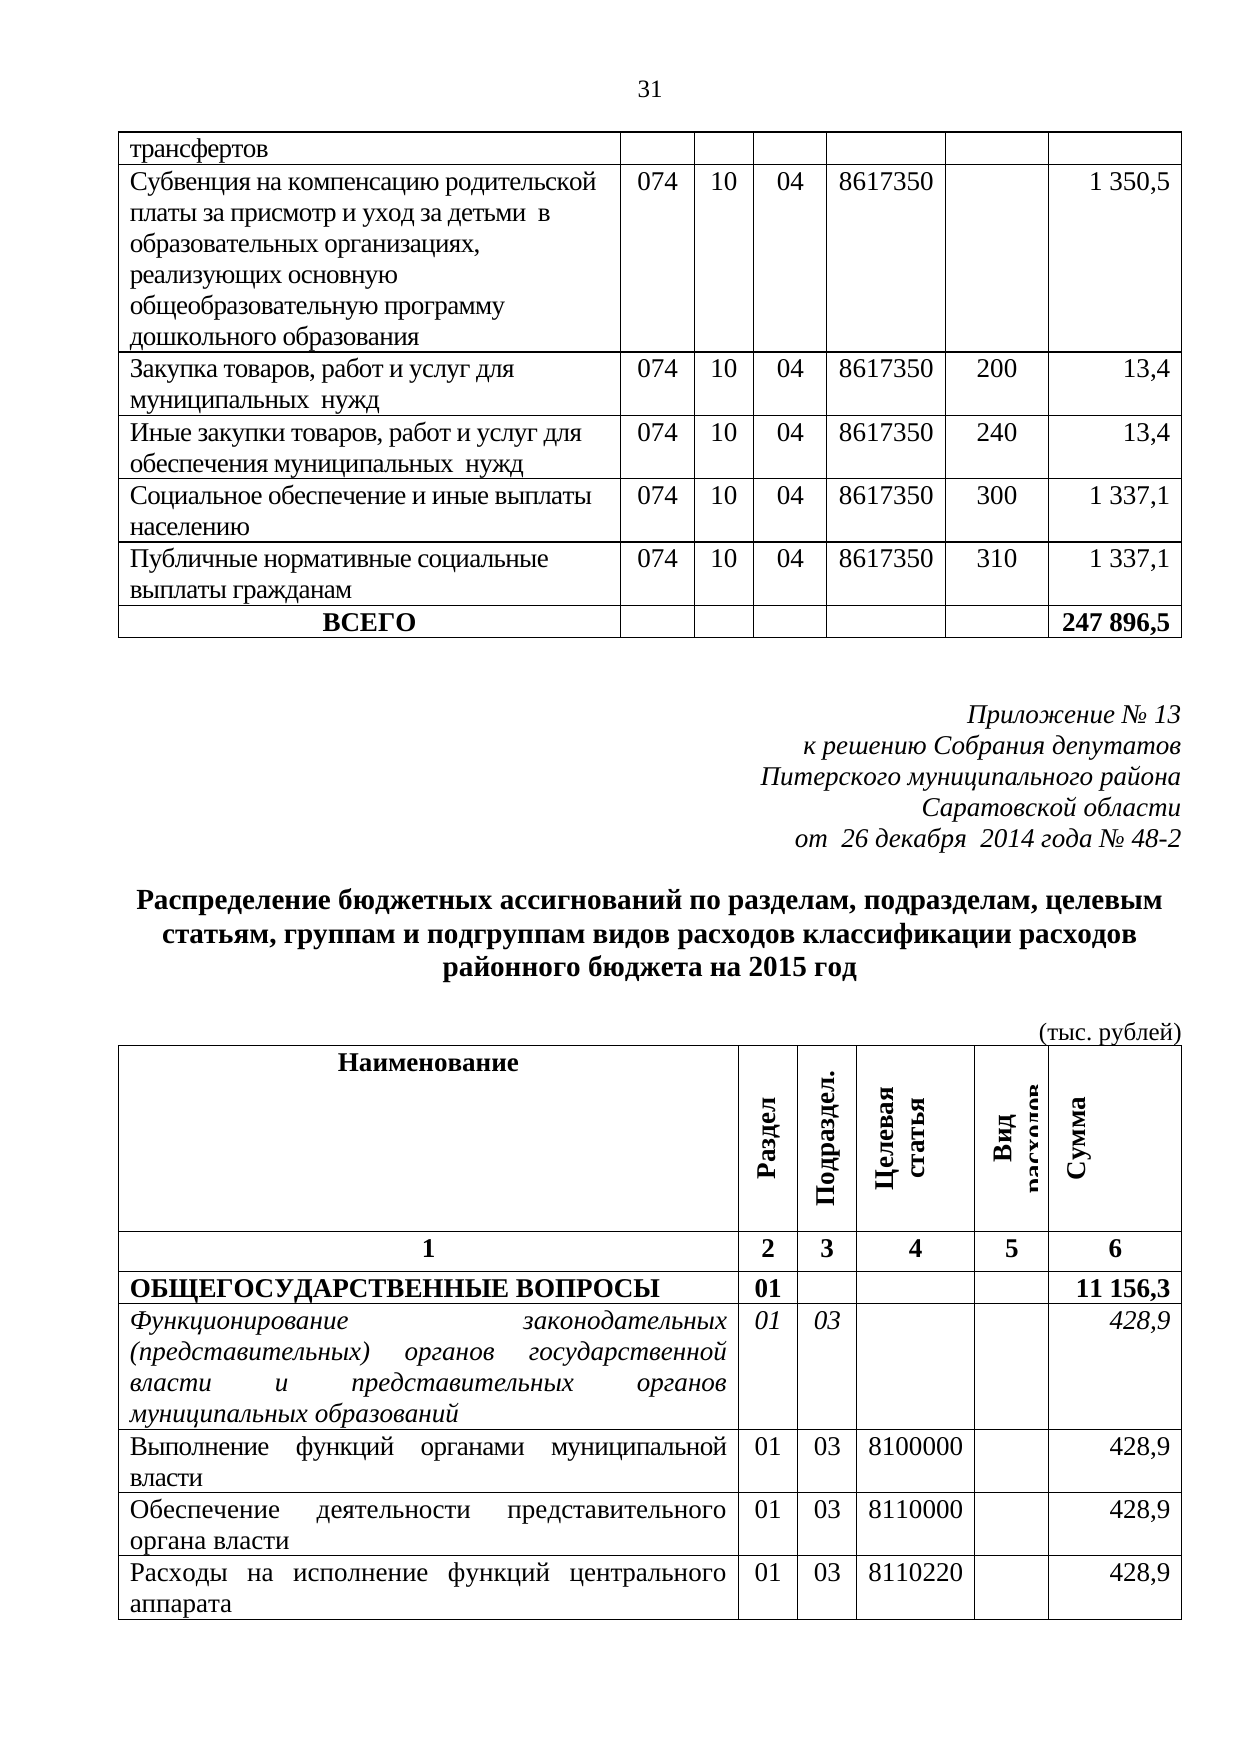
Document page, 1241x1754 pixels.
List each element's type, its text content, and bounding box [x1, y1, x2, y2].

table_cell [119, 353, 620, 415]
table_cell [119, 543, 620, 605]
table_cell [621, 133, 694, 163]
text (тыс. рублей) [118, 1017, 1181, 1045]
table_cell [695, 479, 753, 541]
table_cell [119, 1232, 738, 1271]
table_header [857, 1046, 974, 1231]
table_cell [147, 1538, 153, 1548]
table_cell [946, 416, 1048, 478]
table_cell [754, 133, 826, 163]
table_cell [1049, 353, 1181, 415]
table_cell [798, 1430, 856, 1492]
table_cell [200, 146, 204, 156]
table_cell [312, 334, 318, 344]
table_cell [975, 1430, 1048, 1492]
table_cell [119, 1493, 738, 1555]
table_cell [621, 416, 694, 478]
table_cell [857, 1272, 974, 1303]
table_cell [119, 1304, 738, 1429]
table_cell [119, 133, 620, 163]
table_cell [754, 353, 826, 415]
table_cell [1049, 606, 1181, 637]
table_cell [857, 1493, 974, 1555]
subtitle от 26 декабря 2014 года № 48-2 [118, 822, 1181, 854]
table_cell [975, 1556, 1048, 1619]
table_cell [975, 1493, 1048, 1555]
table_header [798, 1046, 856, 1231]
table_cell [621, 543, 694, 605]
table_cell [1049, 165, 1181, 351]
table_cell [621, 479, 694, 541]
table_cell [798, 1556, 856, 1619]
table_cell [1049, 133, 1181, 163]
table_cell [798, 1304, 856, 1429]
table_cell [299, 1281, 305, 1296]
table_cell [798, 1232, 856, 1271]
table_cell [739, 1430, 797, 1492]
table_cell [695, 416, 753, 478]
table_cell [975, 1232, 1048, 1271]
subtitle Питерского муниципального района [587, 760, 1181, 791]
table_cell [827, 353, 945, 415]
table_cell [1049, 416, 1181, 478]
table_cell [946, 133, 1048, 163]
subtitle Саратовской области [587, 791, 1181, 822]
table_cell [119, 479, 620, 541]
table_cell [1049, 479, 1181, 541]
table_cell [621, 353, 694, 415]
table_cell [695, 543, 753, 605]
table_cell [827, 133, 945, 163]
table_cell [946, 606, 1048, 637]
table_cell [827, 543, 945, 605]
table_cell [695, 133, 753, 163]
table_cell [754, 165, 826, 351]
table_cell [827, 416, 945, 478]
subtitle к решению Собрания депутатов [587, 729, 1181, 760]
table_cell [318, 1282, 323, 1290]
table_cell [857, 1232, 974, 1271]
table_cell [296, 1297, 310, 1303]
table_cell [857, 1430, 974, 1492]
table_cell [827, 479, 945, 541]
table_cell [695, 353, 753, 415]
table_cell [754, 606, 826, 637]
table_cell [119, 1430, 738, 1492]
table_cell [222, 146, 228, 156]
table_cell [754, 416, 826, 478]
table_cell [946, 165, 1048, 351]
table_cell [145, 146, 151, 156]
subtitle Приложение № 13 [118, 698, 1181, 729]
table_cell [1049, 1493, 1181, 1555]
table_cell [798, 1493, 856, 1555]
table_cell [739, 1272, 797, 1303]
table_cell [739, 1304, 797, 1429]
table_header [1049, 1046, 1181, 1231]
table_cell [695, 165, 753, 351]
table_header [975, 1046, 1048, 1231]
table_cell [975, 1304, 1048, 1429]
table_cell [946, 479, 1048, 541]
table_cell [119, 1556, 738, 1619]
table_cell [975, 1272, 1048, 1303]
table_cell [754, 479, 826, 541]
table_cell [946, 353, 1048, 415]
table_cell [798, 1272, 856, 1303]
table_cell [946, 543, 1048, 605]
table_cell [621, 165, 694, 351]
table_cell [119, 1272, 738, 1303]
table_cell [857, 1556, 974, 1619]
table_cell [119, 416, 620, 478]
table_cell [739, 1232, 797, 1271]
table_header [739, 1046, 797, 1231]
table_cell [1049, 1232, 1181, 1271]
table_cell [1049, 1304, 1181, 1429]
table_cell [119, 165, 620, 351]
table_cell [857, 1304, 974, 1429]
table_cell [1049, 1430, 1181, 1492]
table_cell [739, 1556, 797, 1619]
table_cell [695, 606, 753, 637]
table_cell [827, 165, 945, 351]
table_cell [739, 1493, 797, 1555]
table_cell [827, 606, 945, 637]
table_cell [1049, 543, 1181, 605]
text Распределение бюджетных ассигнований по разделам, подразделам, целевым статьям, группам и подгруппам видов расходов классификации расходов районного бюджета на 2015 год [118, 882, 1181, 983]
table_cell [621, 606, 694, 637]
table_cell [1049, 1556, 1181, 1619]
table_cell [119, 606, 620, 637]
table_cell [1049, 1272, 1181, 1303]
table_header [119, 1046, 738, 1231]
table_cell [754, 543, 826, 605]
